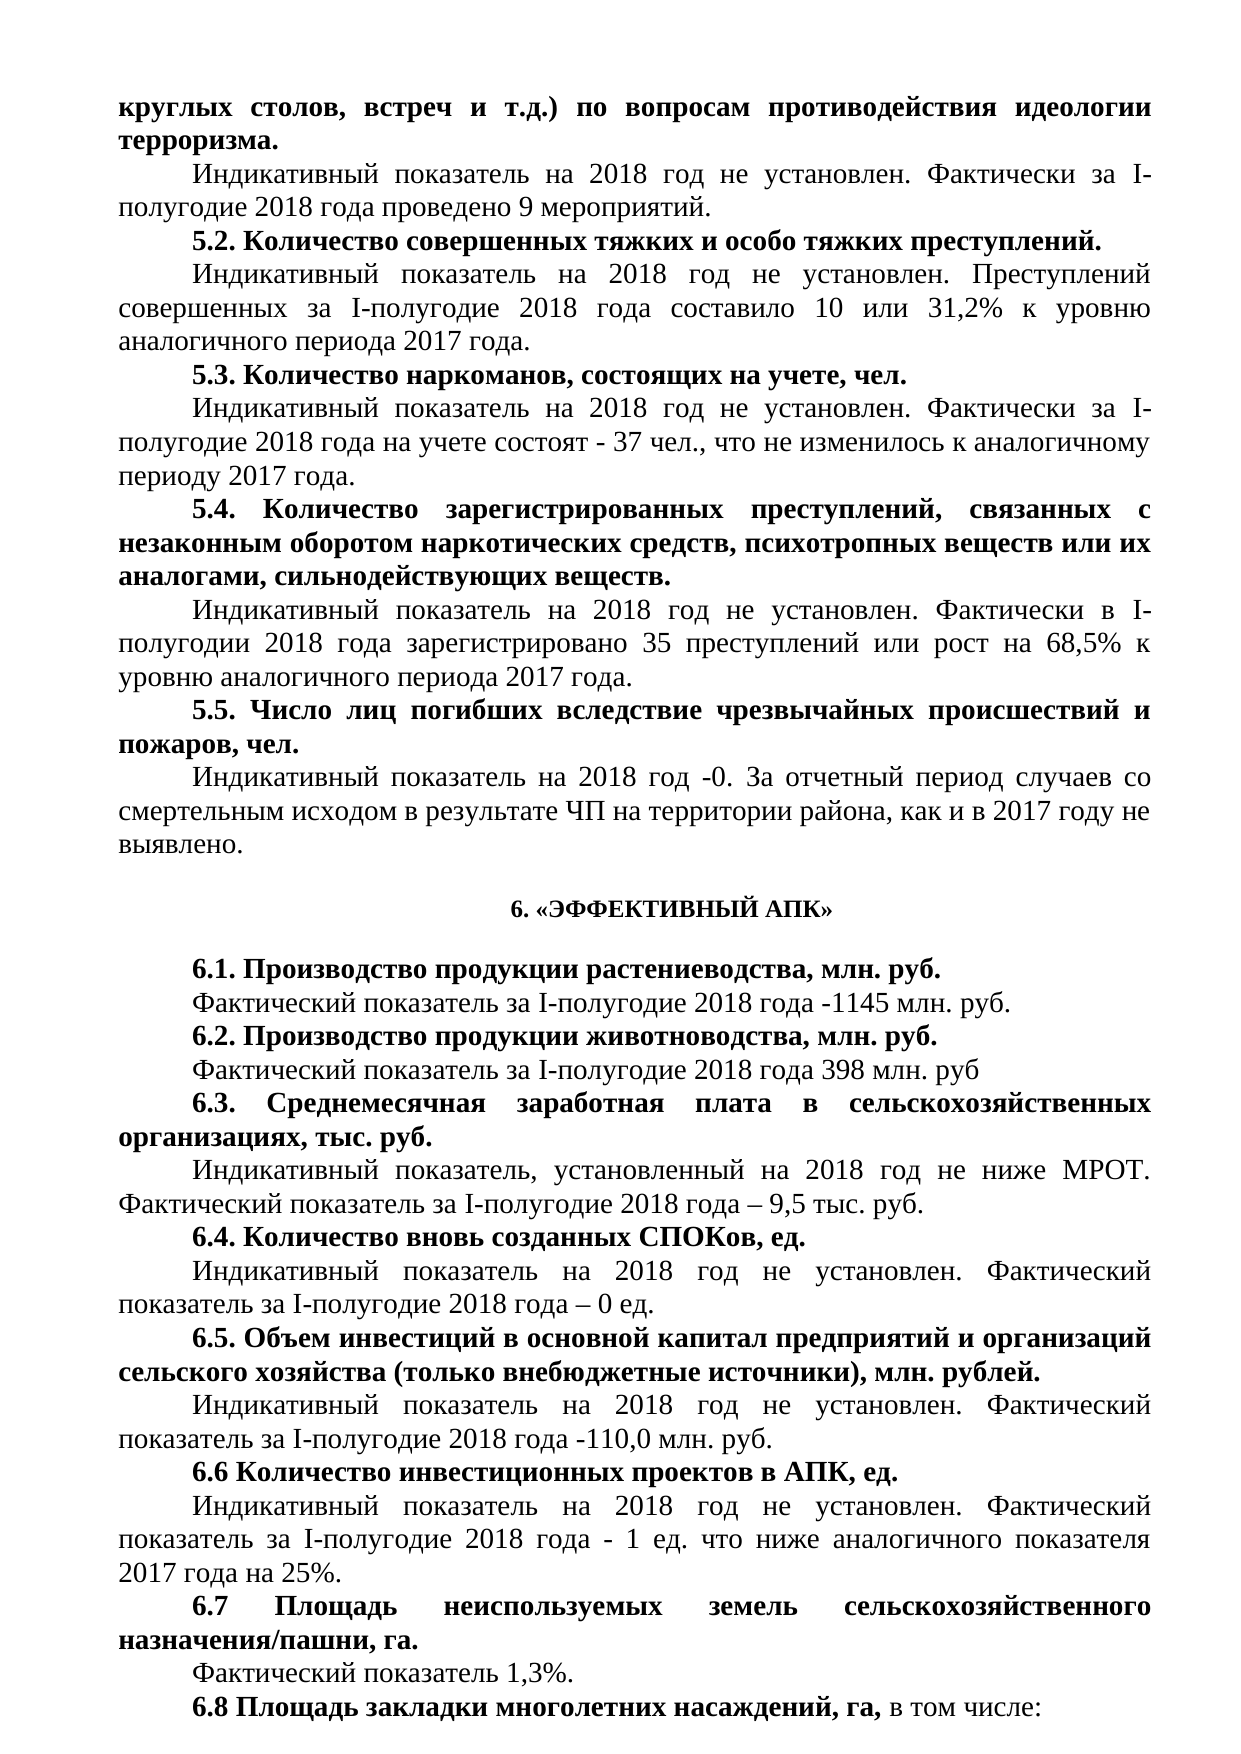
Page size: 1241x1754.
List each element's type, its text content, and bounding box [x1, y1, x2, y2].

text Фактический показатель за I-полугодие 2018 года 398 млн. руб [118, 1052, 1152, 1085]
text 6.1. Производство продукции растениеводства, млн. руб. [118, 951, 1152, 985]
text Фактический показатель за I-полугодие 2018 года -1145 млн. руб. [118, 985, 1152, 1018]
text Индикативный показатель на 2018 год не установлен. Фактически за I-полугодие 2018 года на учете состоят - 37 чел., что не изменилось к аналогичному периоду 2017 года. [118, 391, 1152, 491]
text Фактический показатель 1,3%. [118, 1656, 1152, 1689]
text 5.3. Количество наркоманов, состоящих на учете, чел. [118, 357, 1152, 391]
text 6.7 Площадь неиспользуемых земель сельскохозяйственного назначения/пашни, га. [118, 1588, 1152, 1656]
text 6.4. Количество вновь созданных СПОКов, ед. [118, 1219, 1152, 1253]
text 6.2. Производство продукции животноводства, млн. руб. [118, 1018, 1152, 1052]
text Индикативный показатель на 2018 год не установлен. Преступлений совершенных за I-полугодие 2018 года составило 10 или 31,2% к уровню аналогичного периода 2017 года. [118, 256, 1152, 357]
text Индикативный показатель на 2018 год не установлен. Фактический показатель за I-полугодие 2018 года – 0 ед. [118, 1253, 1152, 1320]
text Индикативный показатель на 2018 год не установлен. Фактически за I-полугодие 2018 года проведено 9 мероприятий. [118, 156, 1152, 223]
text Индикативный показатель на 2018 год -0. За отчетный период случаев со смертельным исходом в результате ЧП на территории района, как и в 2017 году не выявлено. [118, 759, 1152, 860]
text 6.3. Среднемесячная заработная плата в сельскохозяйственных организациях, тыс. руб. [118, 1085, 1152, 1152]
text 6.8 Площадь закладки многолетних насаждений, га, в том числе: [118, 1689, 1152, 1723]
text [118, 89, 1152, 156]
text Индикативный показатель, установленный на 2018 год не ниже МРОТ. Фактический показатель за I-полугодие 2018 года – 9,5 тыс. руб. [118, 1152, 1152, 1219]
text Индикативный показатель на 2018 год не установлен. Фактический показатель за I-полугодие 2018 года -110,0 млн. руб. [118, 1387, 1152, 1454]
text 6.5. Объем инвестиций в основной капитал предприятий и организаций сельского хозяйства (только внебюджетные источники), млн. рублей. [118, 1320, 1152, 1387]
text 5.4. Количество зарегистрированных преступлений, связанных с незаконным оборотом наркотических средств, психотропных веществ или их аналогами, сильнодействующих веществ. [118, 491, 1152, 592]
text 6.6 Количество инвестиционных проектов в АПК, ед. [118, 1454, 1152, 1488]
text 5.5. Число лиц погибших вследствие чрезвычайных происшествий и пожаров, чел. [118, 692, 1152, 759]
text Индикативный показатель на 2018 год не установлен. Фактический показатель за I-полугодие 2018 года - 1 ед. что ниже аналогичного показателя 2017 года на 25%. [118, 1488, 1152, 1588]
text 6. «ЭФФЕКТИВНЫЙ АПК» [118, 894, 1152, 922]
text Индикативный показатель на 2018 год не установлен. Фактически в I-полугодии 2018 года зарегистрировано 35 преступлений или рост на 68,5% к уровню аналогичного периода 2017 года. [118, 592, 1152, 692]
text 5.2. Количество совершенных тяжких и особо тяжких преступлений. [118, 223, 1152, 256]
